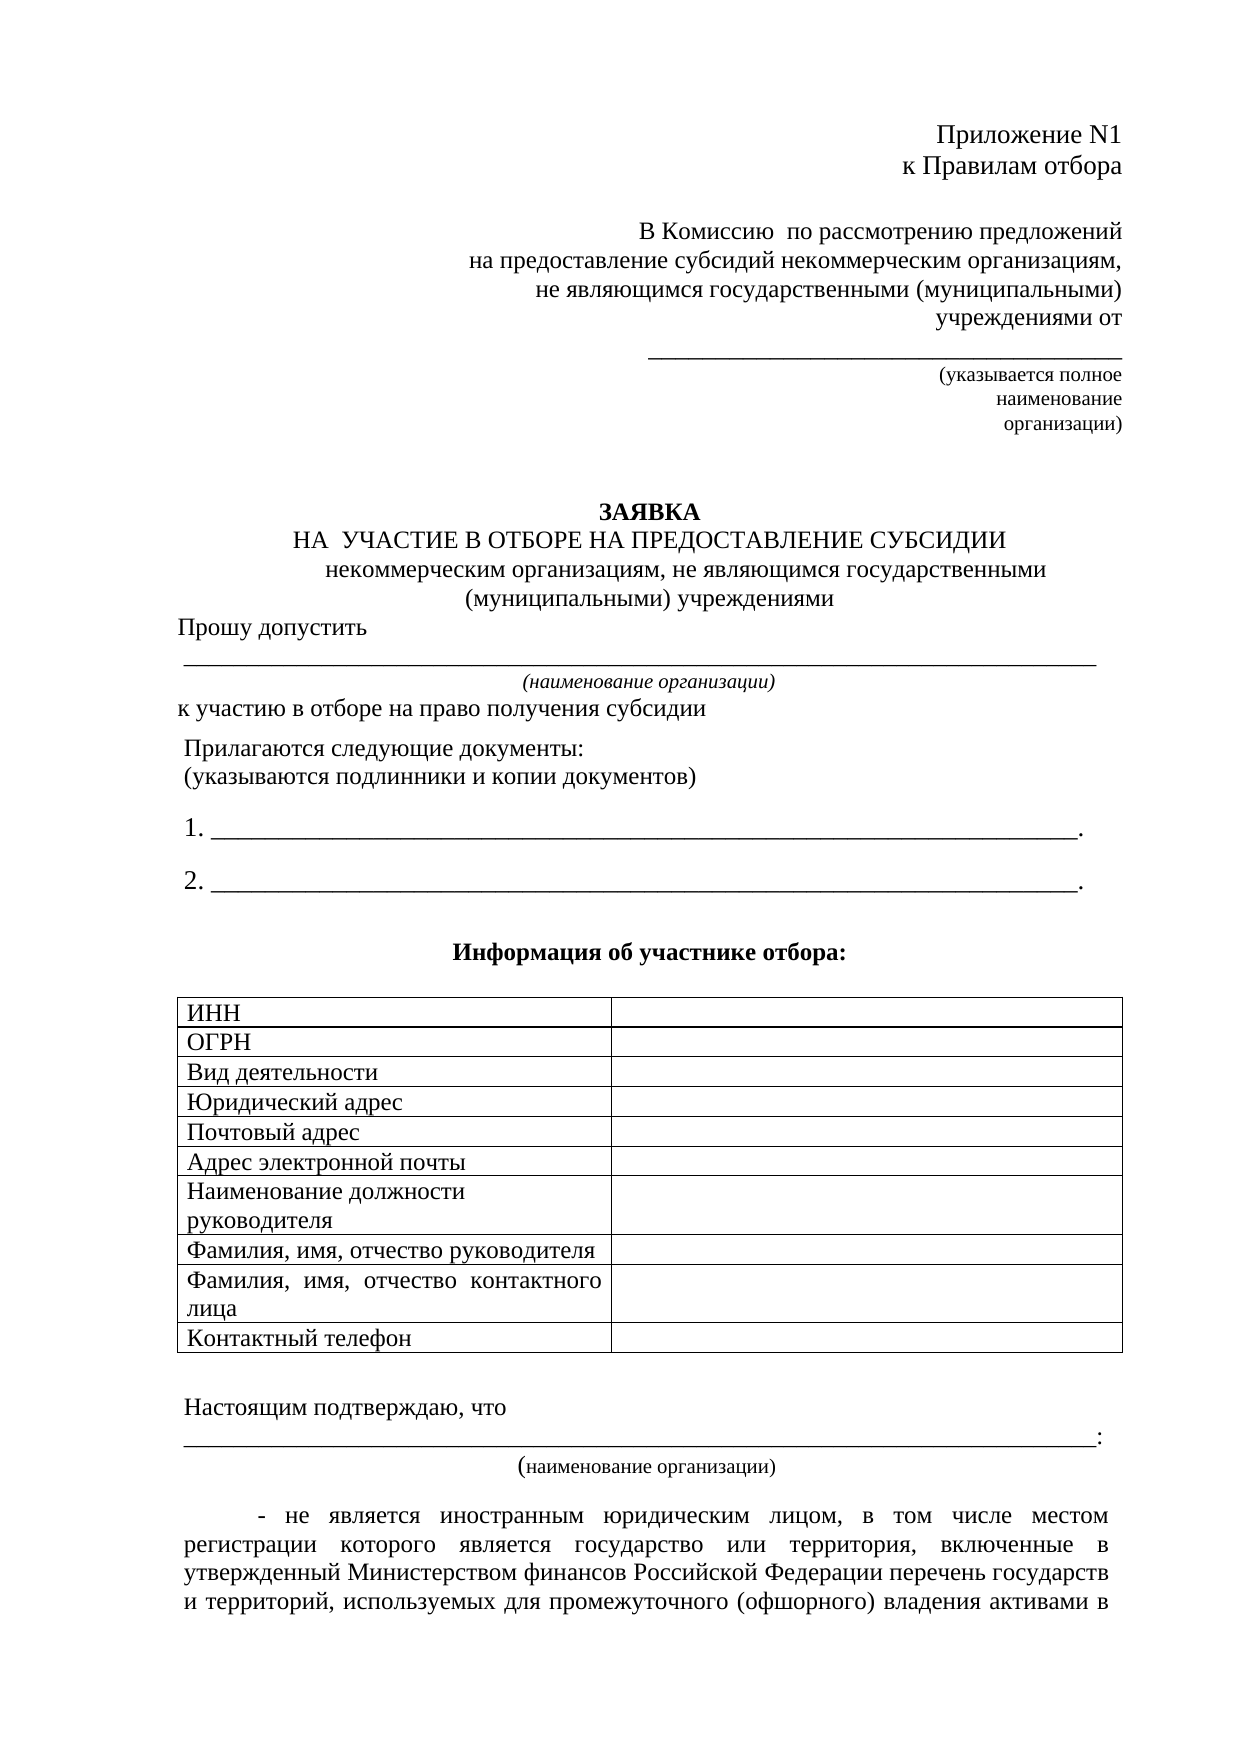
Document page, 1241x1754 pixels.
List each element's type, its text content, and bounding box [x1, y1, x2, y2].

text В Комиссию по рассмотрению предложений [177, 216, 1122, 245]
text некоммерческим организациям, не являющимся государственными (муниципальными) учреждениями [177, 554, 1122, 612]
table_cell 1. ________________________________________________________________. [177, 801, 1116, 853]
table_header Настоящим подтверждаю, что _________________________________________________________________________: (наименование организации) [177, 1382, 1116, 1489]
table_cell Вид деятельности [178, 1057, 611, 1086]
text учреждениями от [177, 302, 1122, 331]
table_cell Наименование должности руководителя [178, 1176, 611, 1234]
table_cell [612, 1147, 1122, 1175]
text к участию в отборе на право получения субсидии [177, 693, 1122, 722]
table_cell [612, 1087, 1122, 1116]
text ___________________________________ [177, 331, 1122, 362]
table_header ИНН [178, 998, 611, 1026]
text (наименование организации) [177, 669, 1122, 693]
table_cell [612, 1265, 1122, 1322]
text Приложение N1 [177, 118, 1122, 149]
table_header [612, 998, 1122, 1026]
table_cell [612, 1057, 1122, 1086]
table_cell [612, 1323, 1122, 1352]
text ЗАЯВКА [177, 497, 1122, 526]
text на предоставление субсидий некоммерческим организациям, [177, 245, 1122, 274]
table_cell [612, 1028, 1122, 1056]
text Информация об участнике отбора: [177, 937, 1122, 966]
table_cell Контактный телефон [178, 1323, 611, 1352]
text Прошу допустить [177, 612, 1122, 641]
text _________________________________________________________________________ [177, 641, 1122, 669]
text наименование [177, 386, 1122, 410]
table_cell [612, 1176, 1122, 1234]
table_header Прилагаются следующие документы: (указываются подлинники и копии документов) [177, 722, 1116, 801]
table_cell 2. ________________________________________________________________. [177, 853, 1116, 906]
text к Правилам отбора [177, 149, 1122, 180]
table_cell [612, 1235, 1122, 1264]
table_cell [612, 1117, 1122, 1146]
text организации) [177, 410, 1122, 434]
table_cell Фамилия, имя, отчество контактного лица [178, 1265, 611, 1322]
table_cell ОГРН [178, 1028, 611, 1056]
text не являющимся государственными (муниципальными) [177, 274, 1122, 302]
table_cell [177, 1489, 1116, 1636]
table_cell Адрес электронной почты [178, 1147, 611, 1175]
table_cell Фамилия, имя, отчество руководителя [178, 1235, 611, 1264]
text (указывается полное [177, 362, 1122, 386]
text НА УЧАСТИЕ В ОТБОРЕ НА ПРЕДОСТАВЛЕНИЕ СУБСИДИИ [177, 526, 1122, 554]
table_cell Юридический адрес [178, 1087, 611, 1116]
table_cell Почтовый адрес [178, 1117, 611, 1146]
